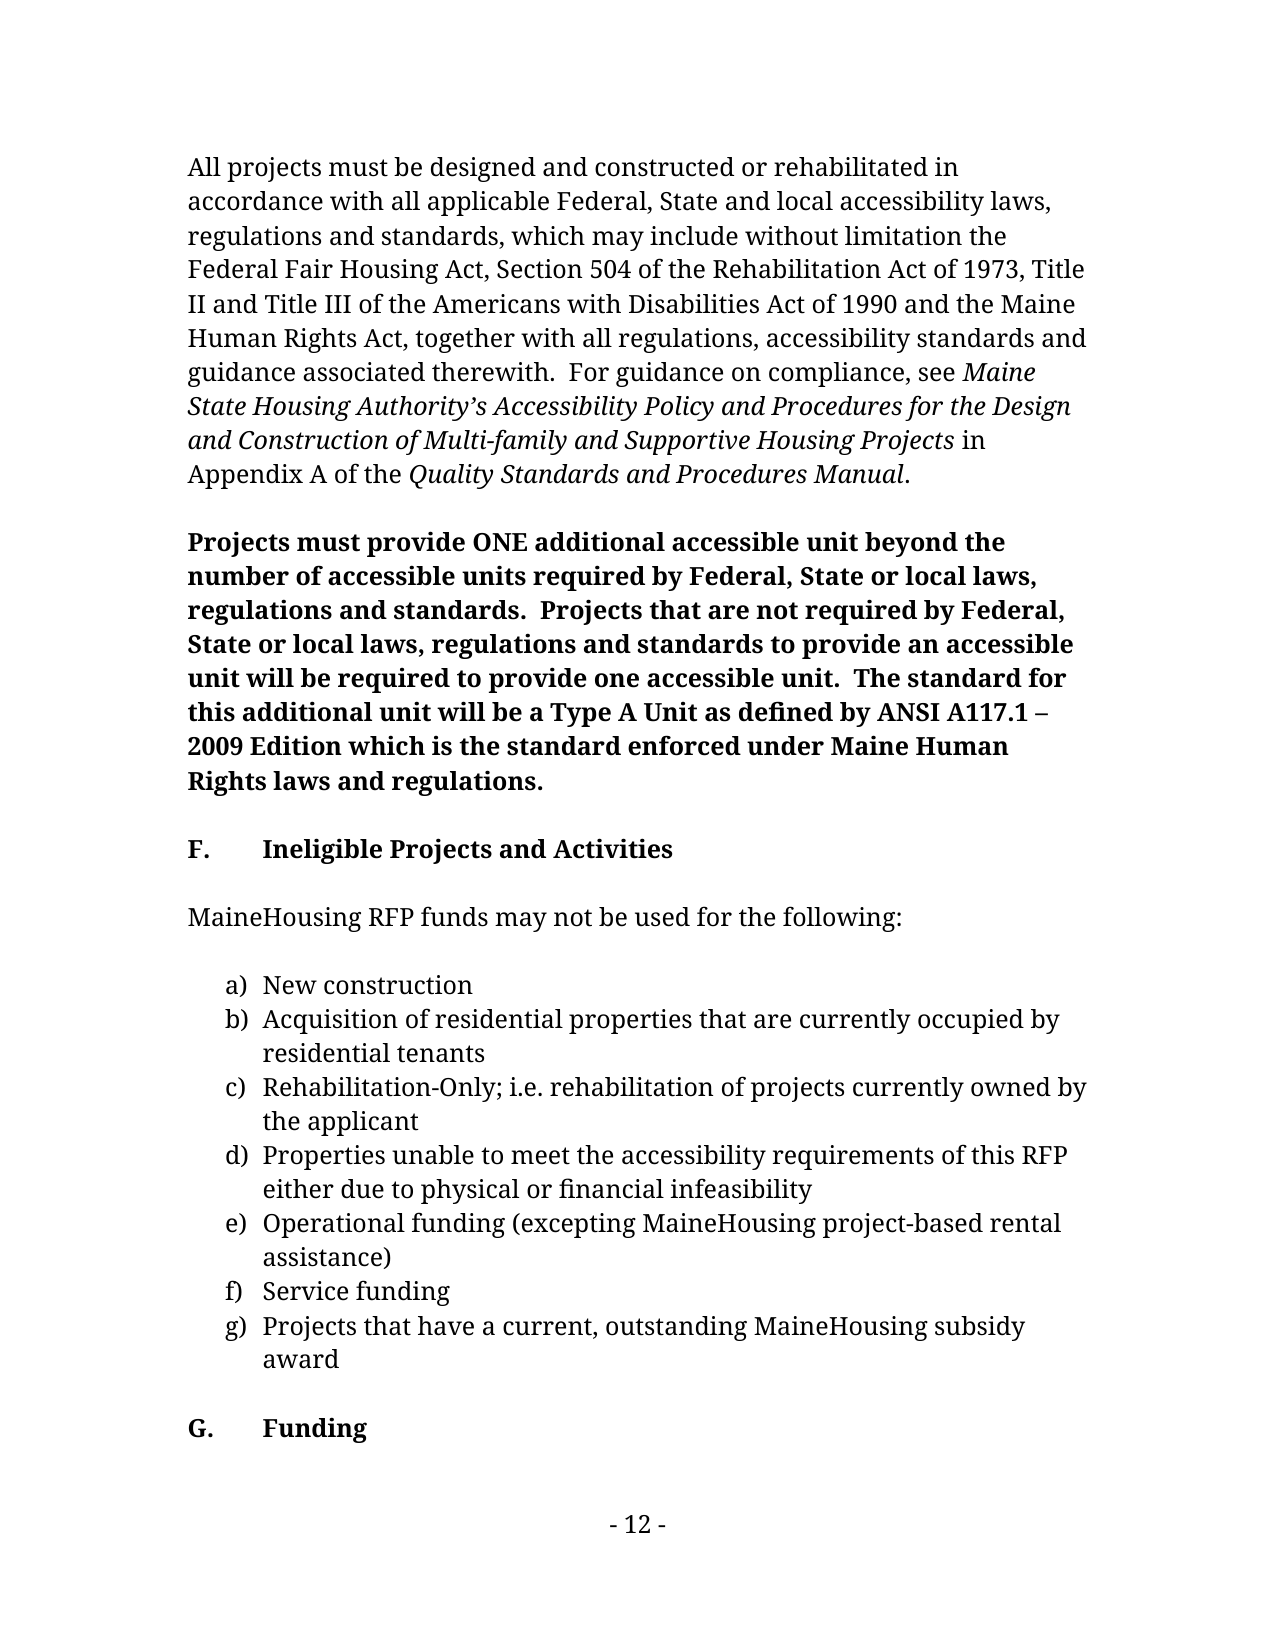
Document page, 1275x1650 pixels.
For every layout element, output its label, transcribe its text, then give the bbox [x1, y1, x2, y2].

text All projects must be designed and constructed or rehabilitated in accordance with all applicable Federal, State and local accessibility laws, regulations and standards, which may include without limitation the Federal Fair Housing Act, Section 504 of the Rehabilitation Act of 1973, Title II and Title III of the Americans with Disabilities Act of 1990 and the Maine Human Rights Act, together with all regulations, accessibility standards and guidance associated therewith. For guidance on compliance, see Maine State Housing Authority’s Accessibility Policy and Procedures for the Design and Construction of Multi-family and Supportive Housing Projects in Appendix A of the Quality Standards and Procedures Manual. [187, 150, 1087, 491]
text G. Funding [187, 1410, 1087, 1444]
text F. Ineligible Projects and Activities [187, 831, 1087, 865]
list Projects that have a current, outstanding MaineHousing subsidy award [225, 1308, 1087, 1376]
text Projects must provide ONE additional accessible unit beyond the number of accessible units required by Federal, State or local laws, regulations and standards. Projects that are not required by Federal, State or local laws, regulations and standards to provide an accessible unit will be required to provide one accessible unit. The standard for this additional unit will be a Type A Unit as defined by ANSI A117.1 – 2009 Edition which is the standard enforced under Maine Human Rights laws and regulations. [187, 525, 1087, 797]
text MaineHousing RFP funds may not be used for the following: [187, 899, 1087, 933]
list Service funding [225, 1274, 1087, 1308]
list Operational funding (excepting MaineHousing project-based rental assistance) [225, 1206, 1087, 1274]
list Properties unable to meet the accessibility requirements of this RFP either due to physical or financial infeasibility [225, 1138, 1087, 1206]
list Rehabilitation-Only; i.e. rehabilitation of projects currently owned by the applicant [225, 1070, 1087, 1138]
list New construction [225, 967, 1087, 1002]
list Acquisition of residential properties that are currently occupied by residential tenants [225, 1002, 1087, 1070]
